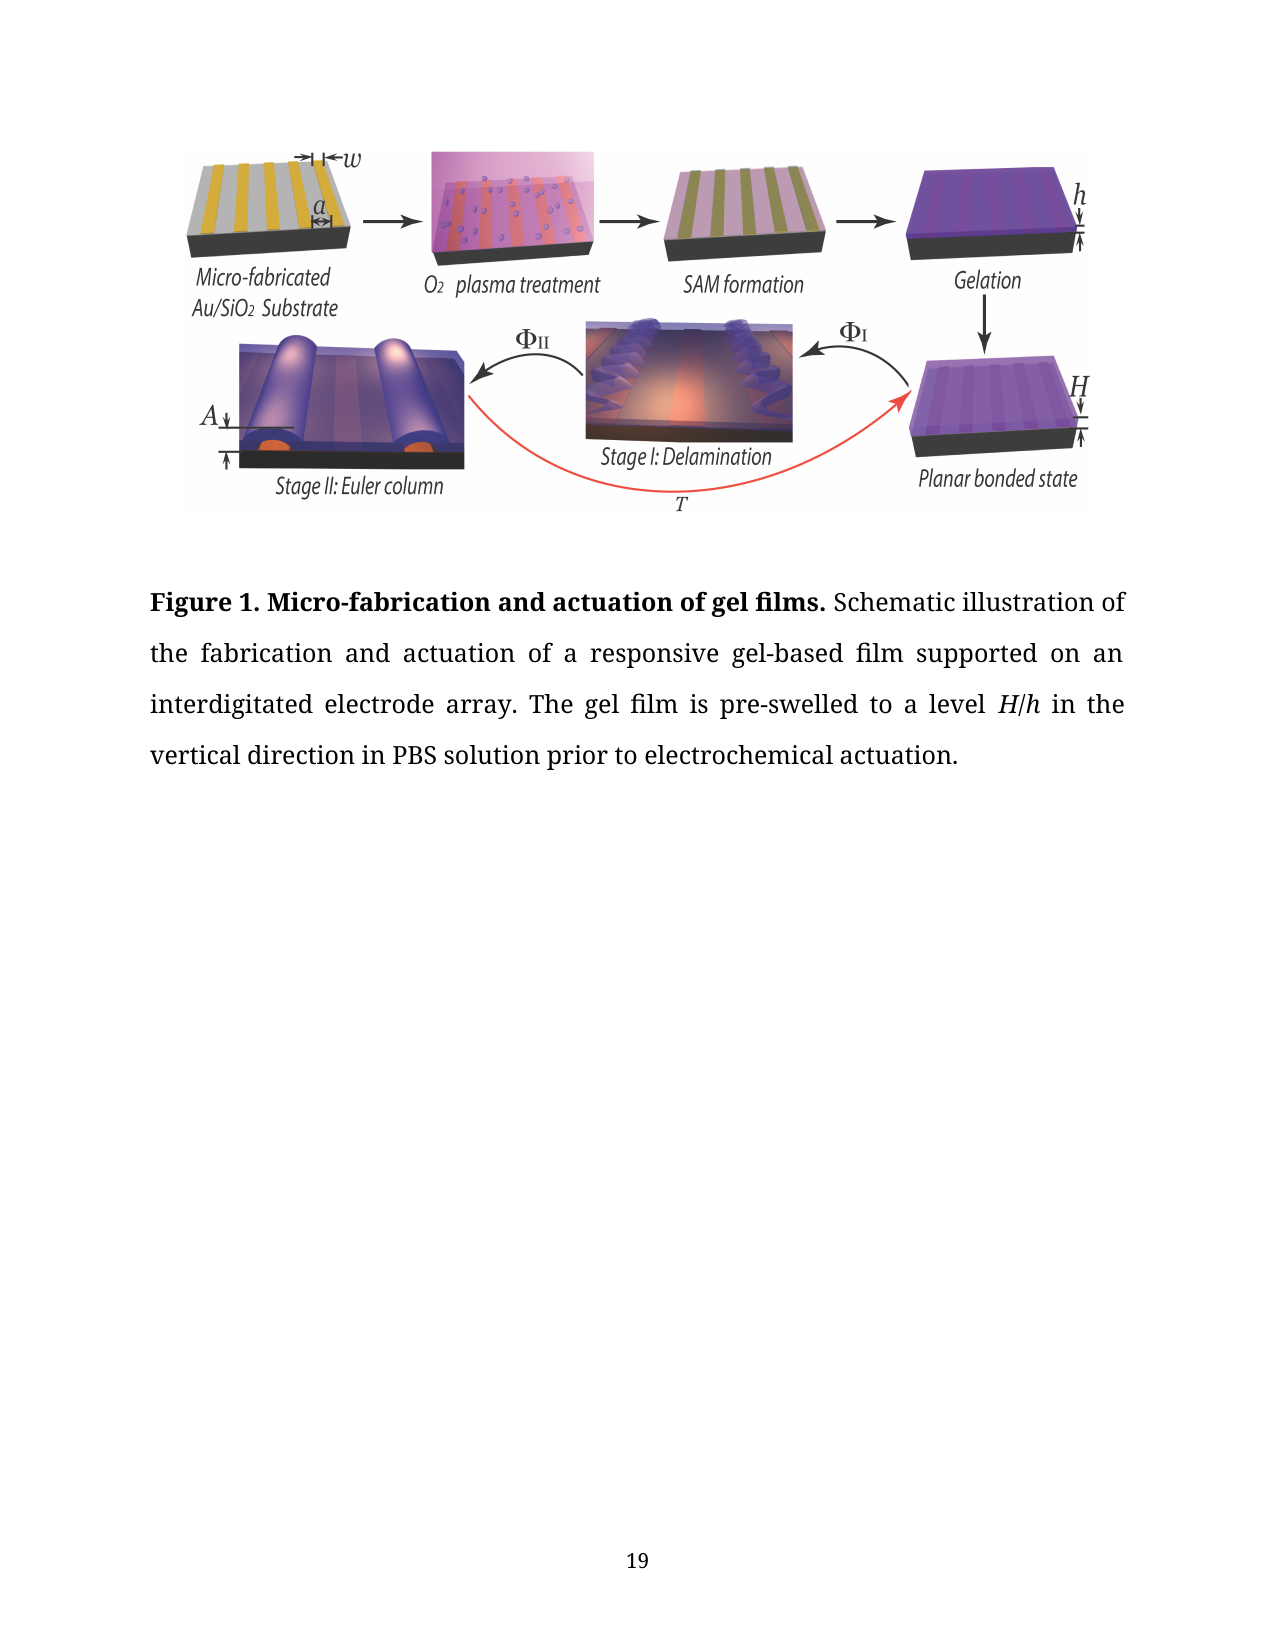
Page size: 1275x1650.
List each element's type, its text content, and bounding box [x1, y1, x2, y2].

picture [185, 150, 1090, 513]
text Figure 1. Micro-fabrication and actuation of gel films. Schematic illustration of the fabrication and actuation of a responsive gel-based film supported on an interdigitated electrode array. The gel film is pre-swelled to a level H/h in the vertical direction in PBS solution prior to electrochemical actuation. [150, 584, 1125, 771]
